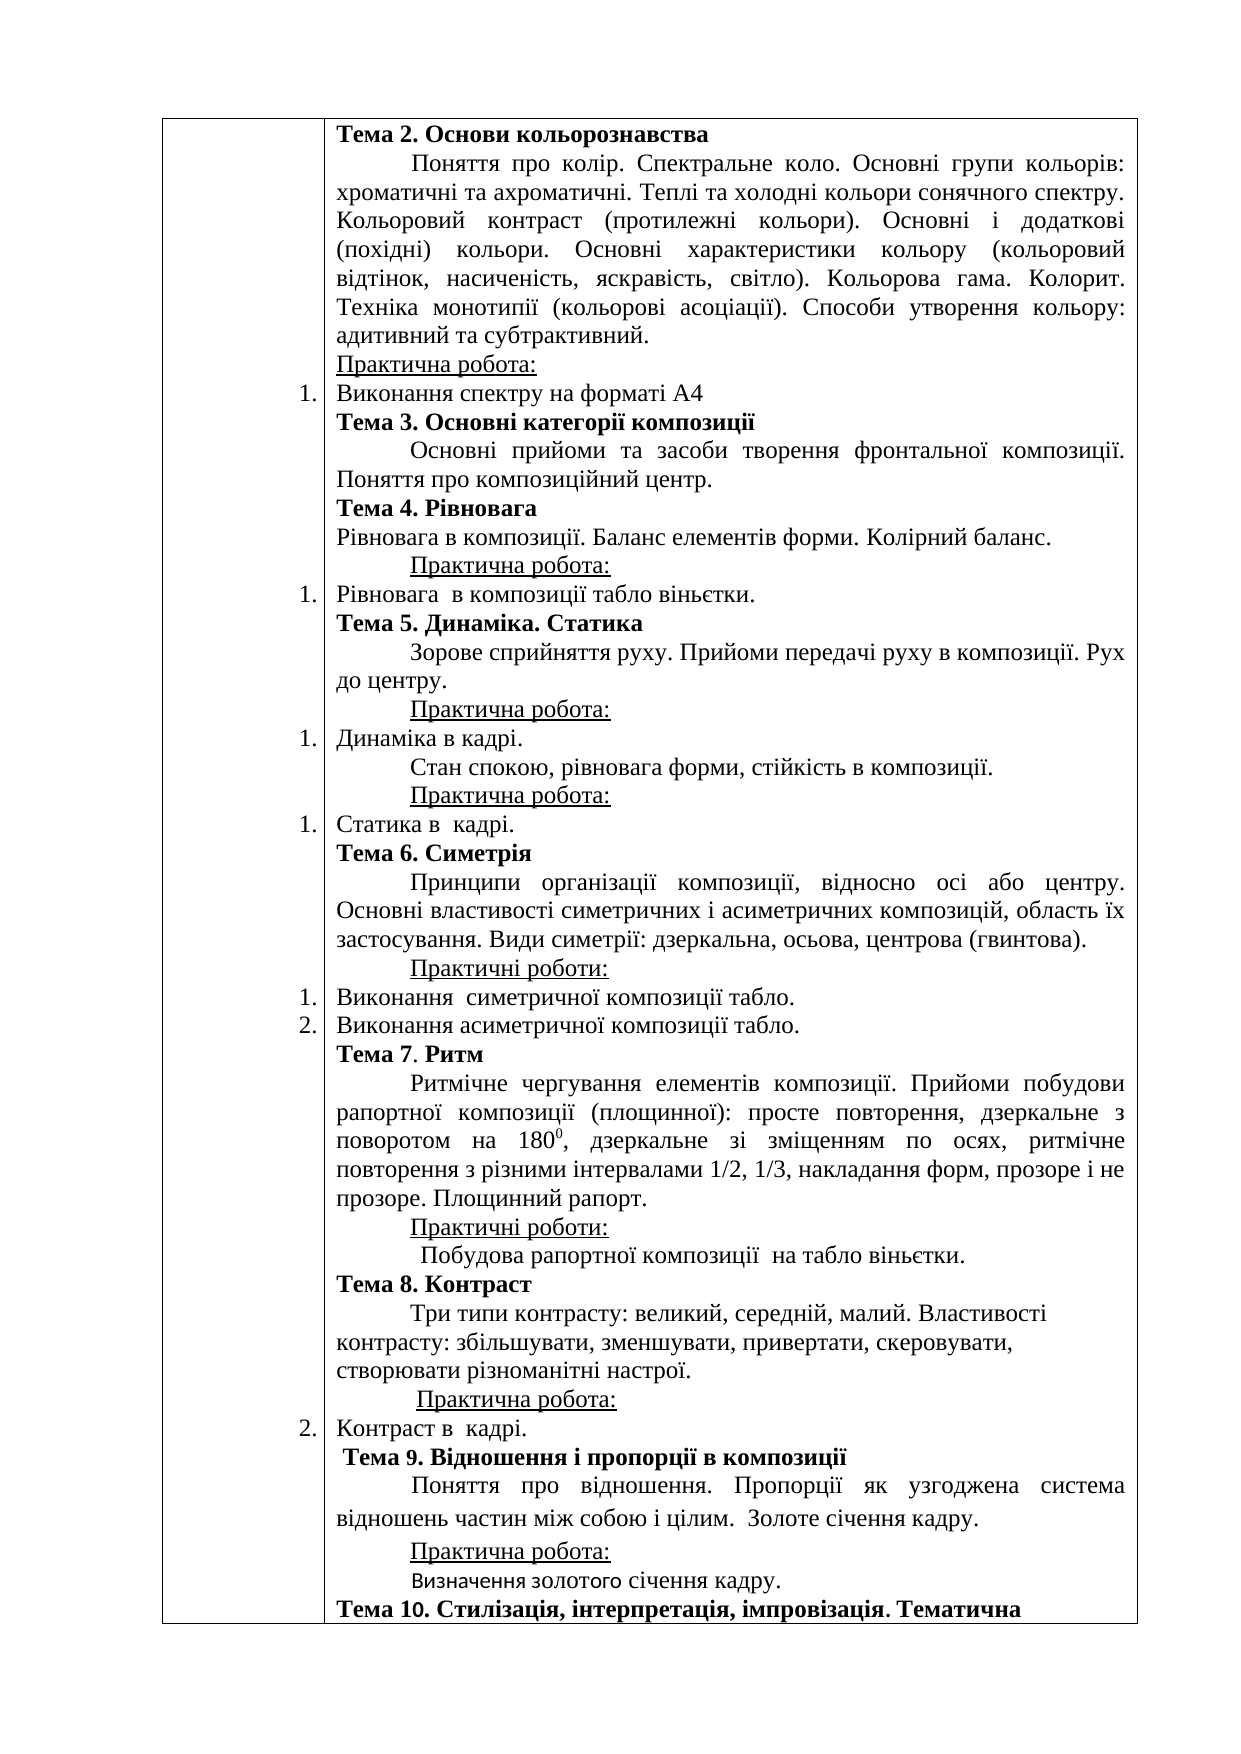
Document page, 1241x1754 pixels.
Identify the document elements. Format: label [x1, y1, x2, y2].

table_cell [163, 119, 324, 1623]
table_cell [325, 119, 1137, 1623]
